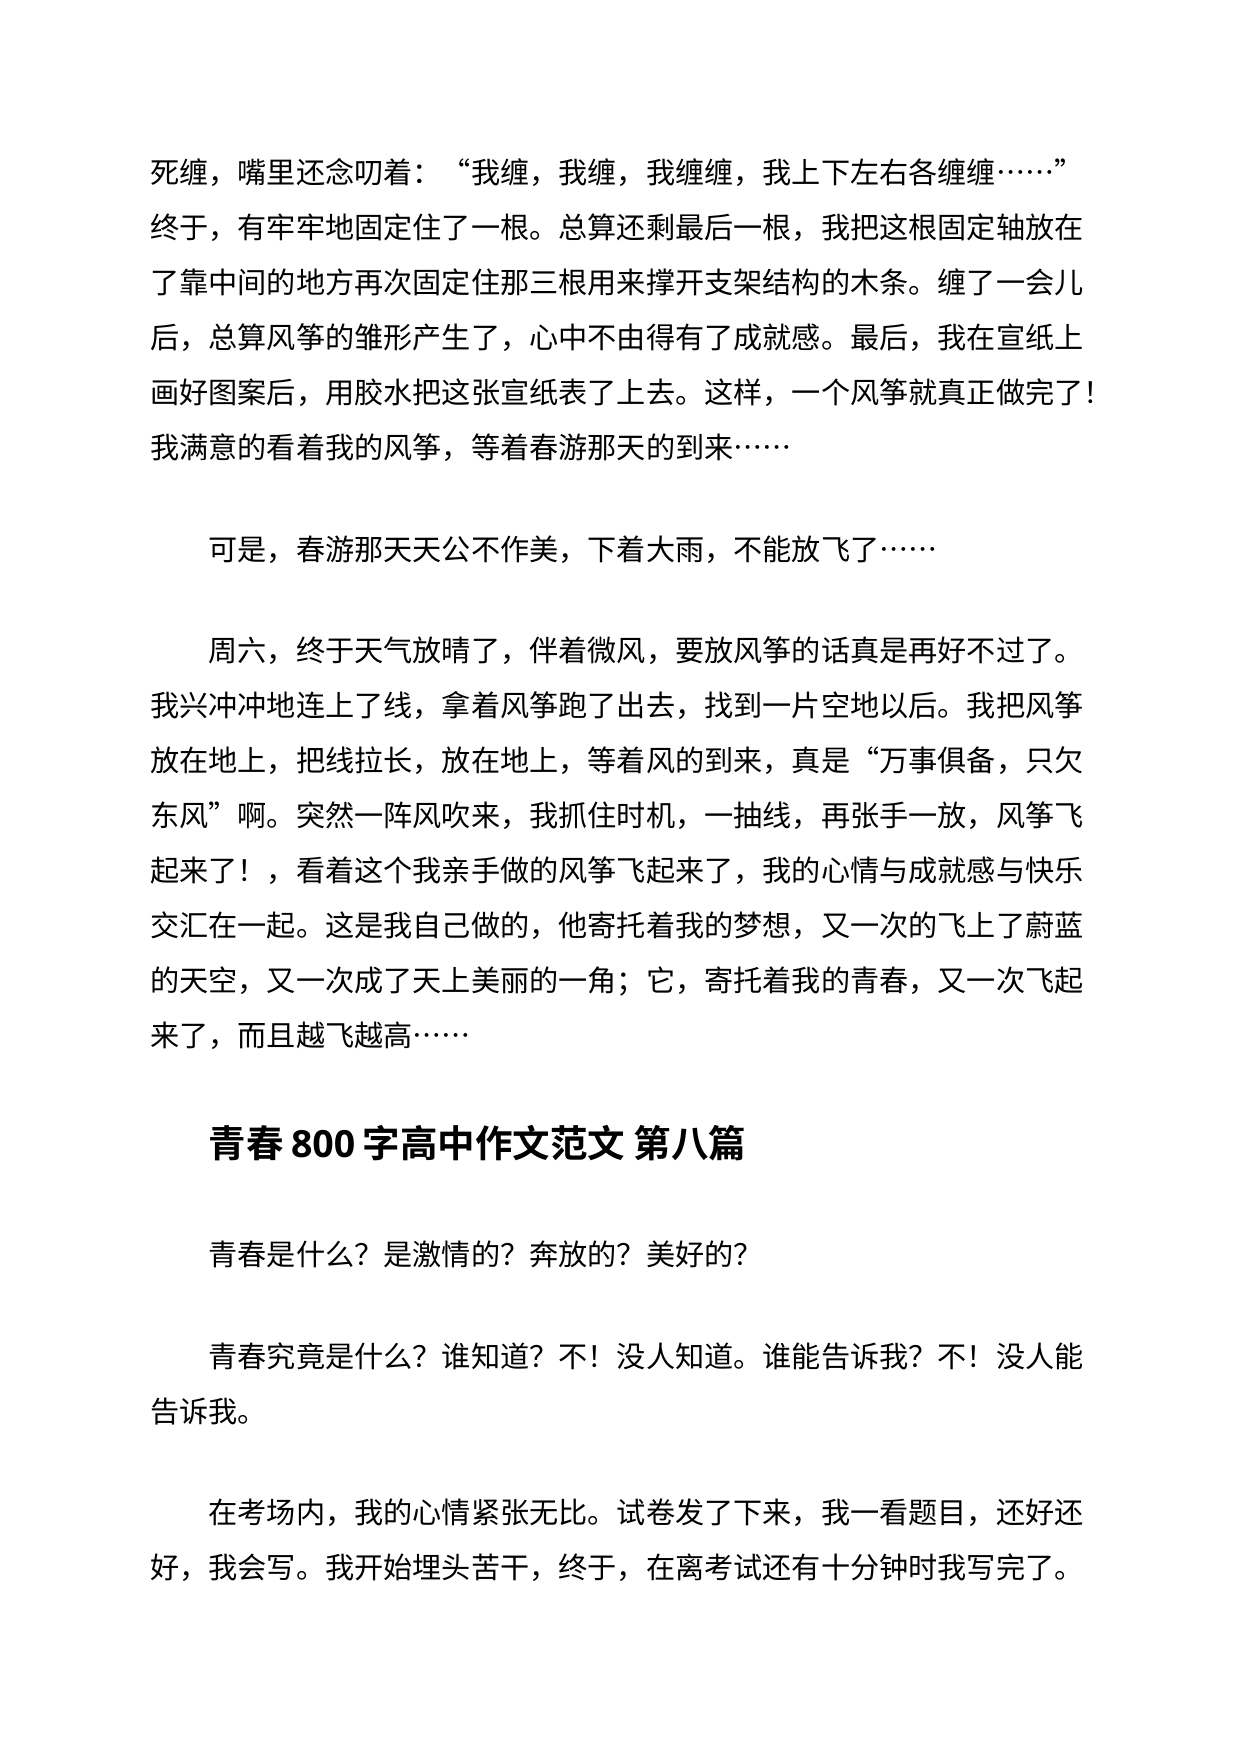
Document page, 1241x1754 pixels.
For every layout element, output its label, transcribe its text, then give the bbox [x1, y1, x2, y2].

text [150, 150, 1090, 467]
text 青春是什么？是激情的？奔放的？美好的？ [150, 1232, 1090, 1274]
text 周六，终于天气放晴了，伴着微风，要放风筝的话真是再好不过了。我兴冲冲地连上了线，拿着风筝跑了出去，找到一片空地以后。我把风筝放在地上，把线拉长，放在地上，等着风的到来，真是“万事俱备，只欠东风”啊。突然一阵风吹来，我抓住时机，一抽线，再张手一放，风筝飞起来了！，看着这个我亲手做的风筝飞起来了，我的心情与成就感与快乐交汇在一起。这是我自己做的，他寄托着我的梦想，又一次的飞上了蔚蓝的天空，又一次成了天上美丽的一角；它，寄托着我的青春，又一次飞起来了，而且越飞越高…… [150, 628, 1090, 1054]
text 青春究竟是什么？谁知道？不！没人知道。谁能告诉我？不！没人能告诉我。 [150, 1333, 1090, 1431]
text 可是，春游那天天公不作美，下着大雨，不能放飞了…… [150, 526, 1090, 568]
text 青春800字高中作文范文 第八篇 [150, 1114, 1090, 1168]
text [150, 1490, 1090, 1587]
